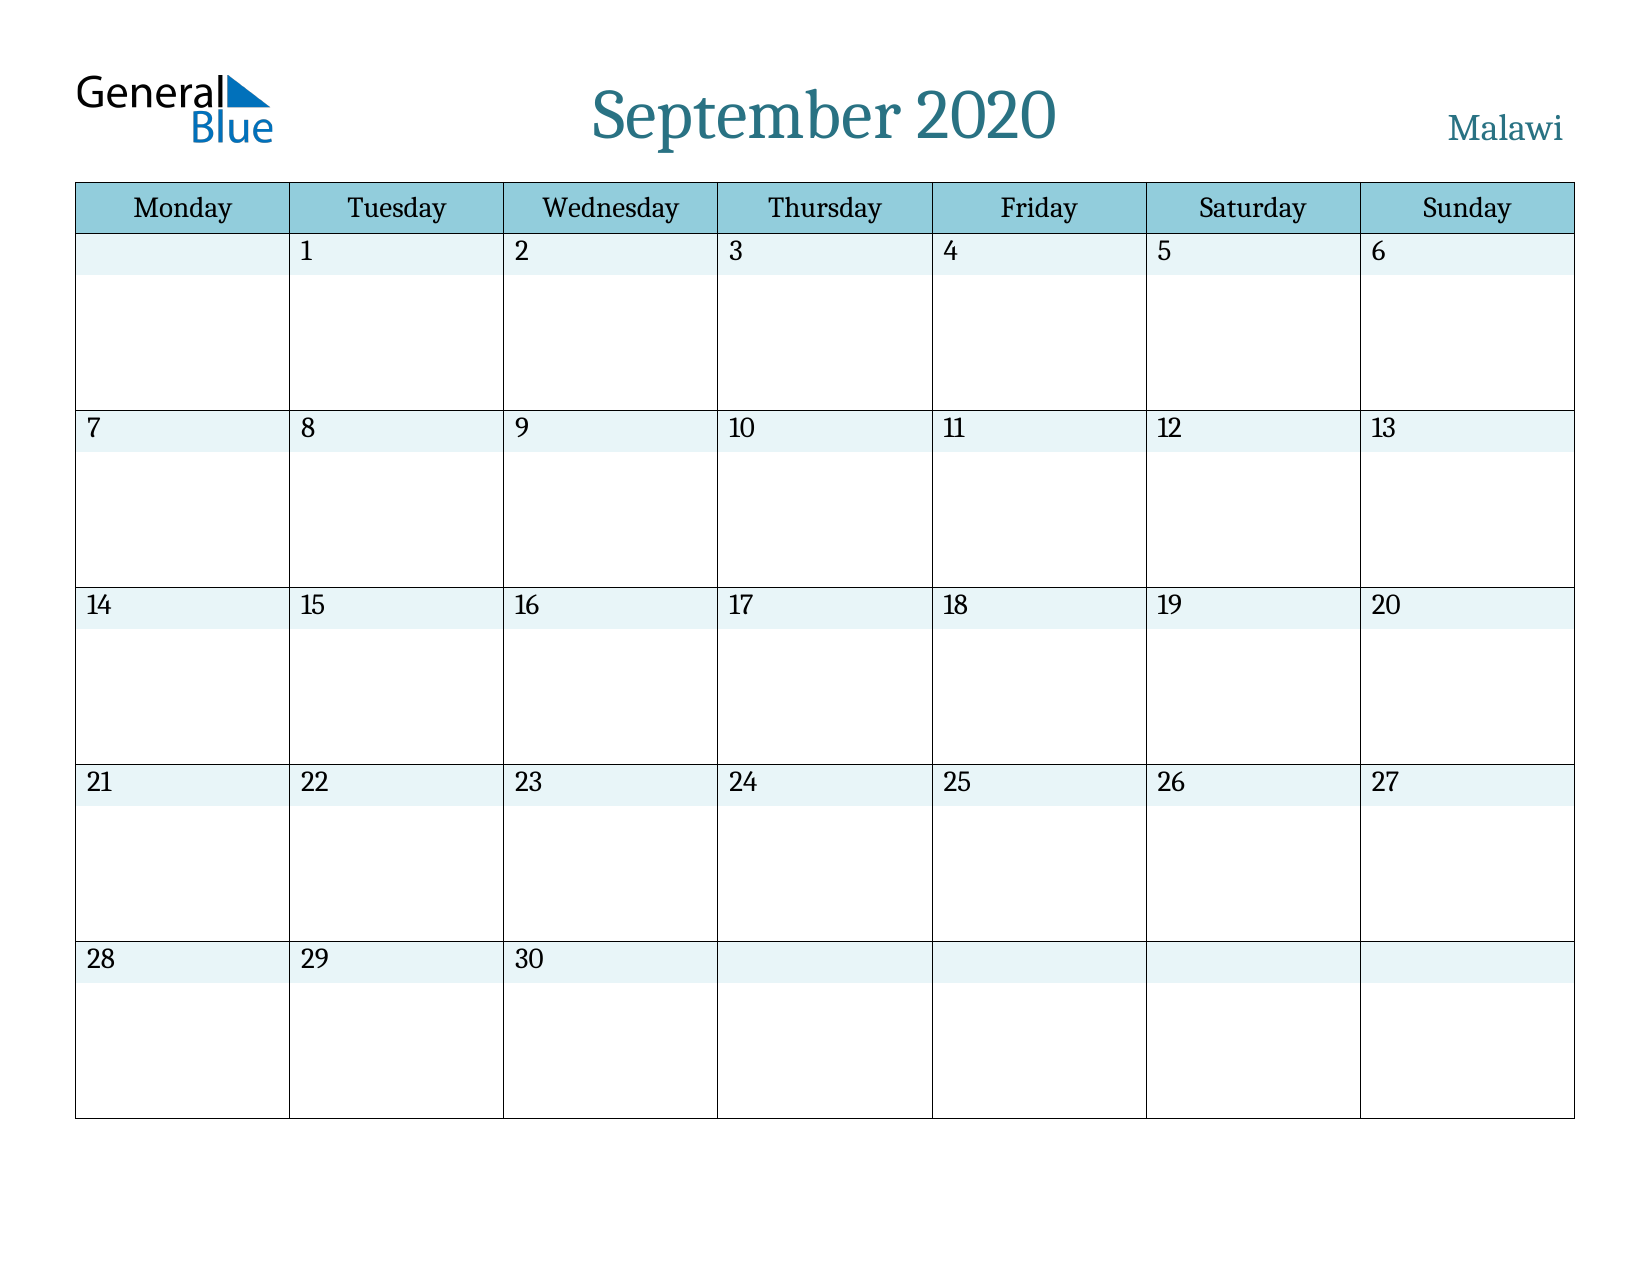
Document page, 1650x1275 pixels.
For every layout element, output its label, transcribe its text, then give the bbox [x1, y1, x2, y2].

table_cell 21 [76, 765, 289, 806]
table_cell 22 [290, 765, 503, 806]
table_cell 15 [290, 588, 503, 629]
table_cell 12 [1147, 411, 1360, 452]
table_cell Thursday [718, 183, 932, 233]
table_cell [933, 275, 1146, 410]
table_cell [1361, 629, 1574, 764]
table_cell [504, 806, 717, 941]
table_cell [718, 275, 932, 410]
table_cell [76, 452, 289, 587]
table_cell [504, 275, 717, 410]
table_header [76, 75, 503, 182]
table_cell [290, 452, 503, 587]
table_cell Wednesday [504, 183, 717, 233]
table_cell 24 [718, 765, 932, 806]
table_cell 23 [504, 765, 717, 806]
table_cell [933, 942, 1146, 983]
table_cell [1361, 452, 1574, 587]
table_cell [76, 275, 289, 410]
table_cell 9 [504, 411, 717, 452]
table_cell 10 [718, 411, 932, 452]
table_cell 8 [290, 411, 503, 452]
table_cell [504, 452, 717, 587]
table_cell [76, 234, 289, 275]
table_cell [290, 275, 503, 410]
table_cell [504, 629, 717, 764]
table_cell [933, 629, 1146, 764]
table_cell 13 [1361, 411, 1574, 452]
table_cell [718, 983, 932, 1118]
table_cell [1147, 942, 1360, 983]
table_cell [290, 629, 503, 764]
table_cell [933, 452, 1146, 587]
table_cell 25 [933, 765, 1146, 806]
table_cell 19 [1147, 588, 1360, 629]
table_cell [1147, 629, 1360, 764]
table_cell 29 [290, 942, 503, 983]
table_cell [1147, 275, 1360, 410]
table_cell [504, 983, 717, 1118]
picture [77, 75, 273, 143]
table_cell 2 [504, 234, 717, 275]
table_cell 11 [933, 411, 1146, 452]
table_cell 7 [76, 411, 289, 452]
table_header Malawi [1146, 75, 1574, 182]
table_cell Tuesday [290, 183, 503, 233]
table_cell 1 [290, 234, 503, 275]
table_cell [1147, 452, 1360, 587]
table_cell [1361, 806, 1574, 941]
table_cell 5 [1147, 234, 1360, 275]
table_cell Monday [76, 183, 289, 233]
table_cell 16 [504, 588, 717, 629]
table_cell [1361, 275, 1574, 410]
table_cell Sunday [1361, 183, 1574, 233]
table_cell [718, 942, 932, 983]
table_cell 6 [1361, 234, 1574, 275]
table_cell [76, 629, 289, 764]
table_cell [718, 629, 932, 764]
table_cell [718, 452, 932, 587]
table_cell Friday [933, 183, 1146, 233]
table_cell [76, 983, 289, 1118]
table_cell 4 [933, 234, 1146, 275]
table_cell [933, 983, 1146, 1118]
table_cell Saturday [1147, 183, 1360, 233]
table_cell 17 [718, 588, 932, 629]
table_cell 30 [504, 942, 717, 983]
table_cell [1361, 942, 1574, 983]
table_cell [76, 806, 289, 941]
table_cell 26 [1147, 765, 1360, 806]
table_cell 20 [1361, 588, 1574, 629]
table_cell [718, 806, 932, 941]
table_cell 3 [718, 234, 932, 275]
table_cell 18 [933, 588, 1146, 629]
table_cell [1147, 983, 1360, 1118]
table_cell 27 [1361, 765, 1574, 806]
table_cell [1361, 983, 1574, 1118]
table_cell [290, 806, 503, 941]
table_cell 14 [76, 588, 289, 629]
table_cell 28 [76, 942, 289, 983]
table_header September 2020 [504, 75, 1146, 182]
table_cell [933, 806, 1146, 941]
table_cell [1147, 806, 1360, 941]
table_cell [290, 983, 503, 1118]
